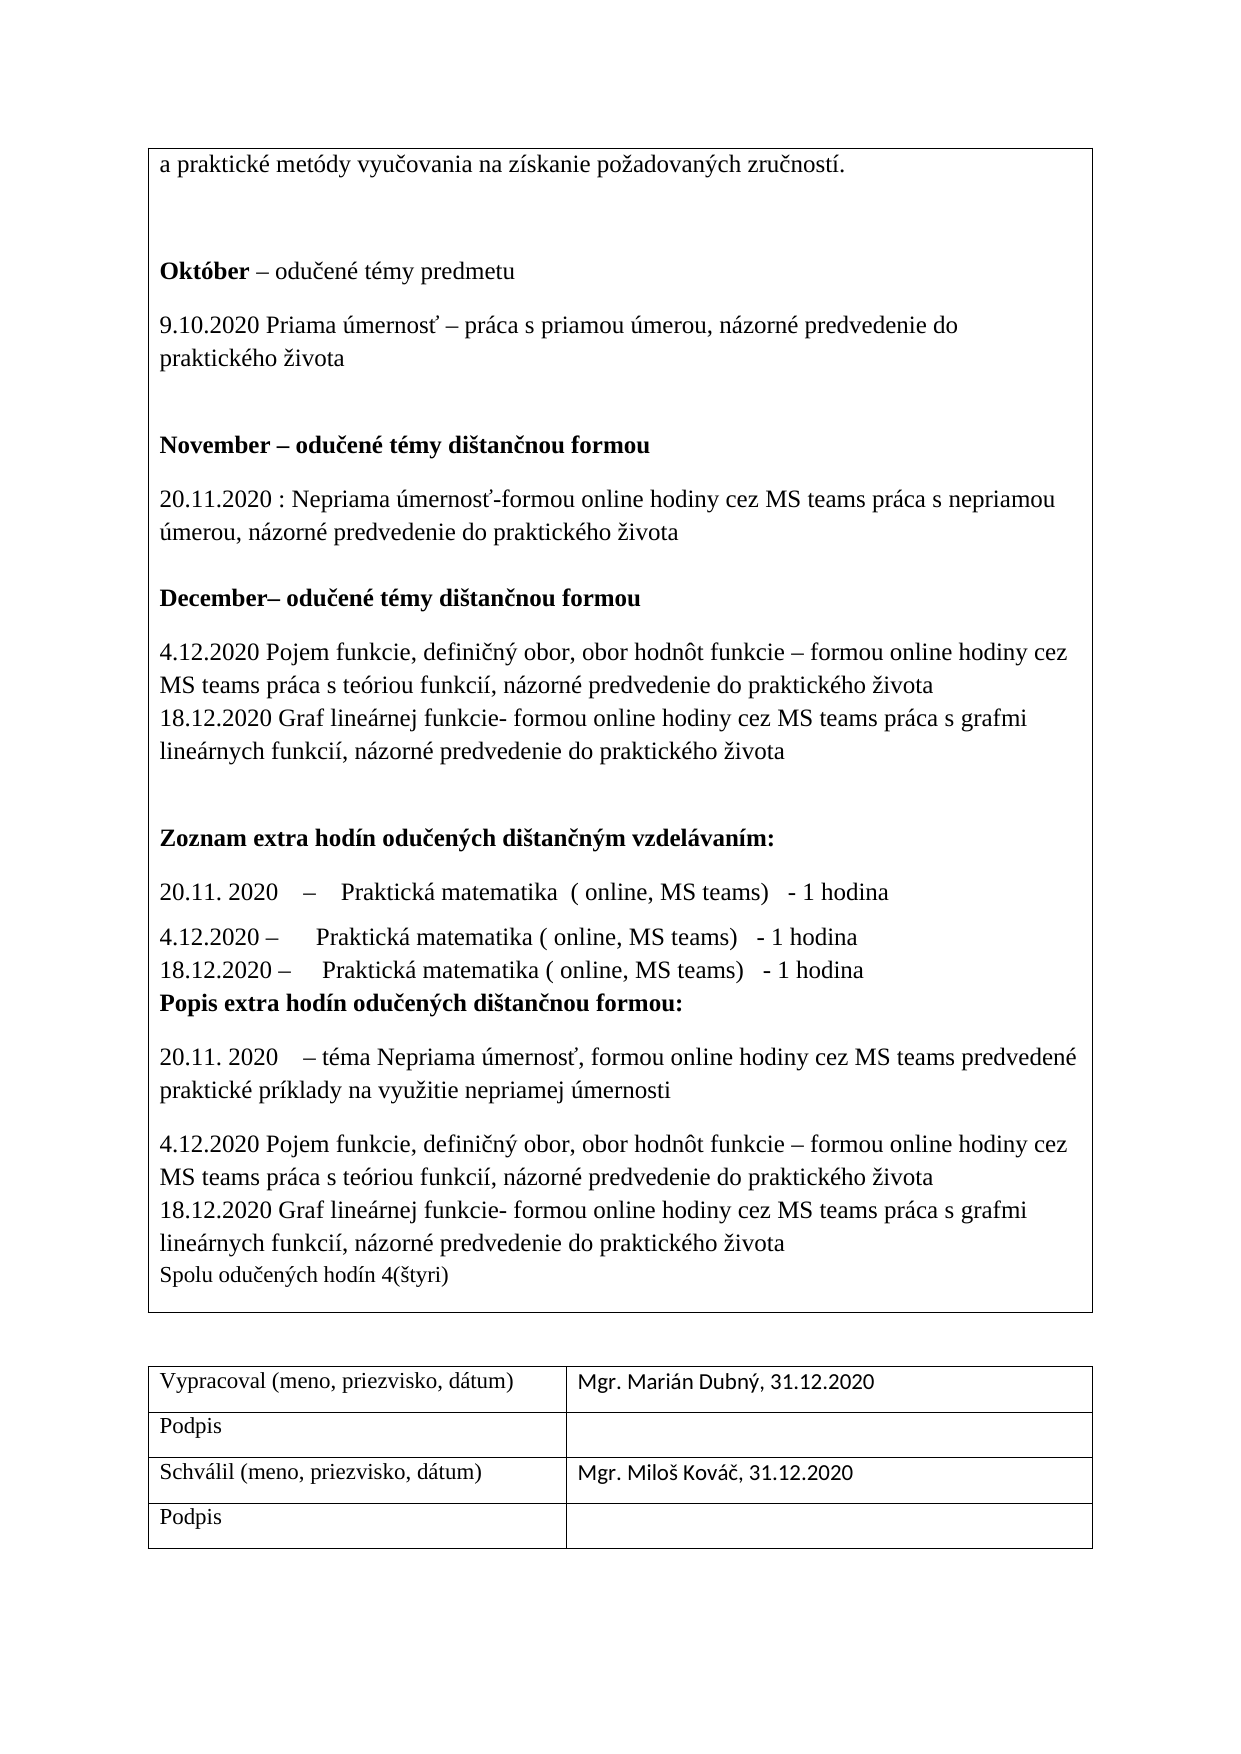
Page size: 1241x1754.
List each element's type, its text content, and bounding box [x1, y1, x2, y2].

table_cell [567, 1413, 1092, 1457]
table_cell [567, 1504, 1092, 1548]
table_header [149, 149, 1092, 1312]
table_cell Schválil (meno, priezvisko, dátum) [149, 1458, 566, 1502]
table_header Mgr. Marián Dubný, 31.12.2020 [567, 1367, 1092, 1412]
table_cell Podpis [149, 1413, 566, 1457]
table_cell Podpis [149, 1504, 566, 1548]
table_cell Mgr. Miloš Kováč, 31.12.2020 [567, 1458, 1092, 1502]
table_header Vypracoval (meno, priezvisko, dátum) [149, 1367, 566, 1412]
